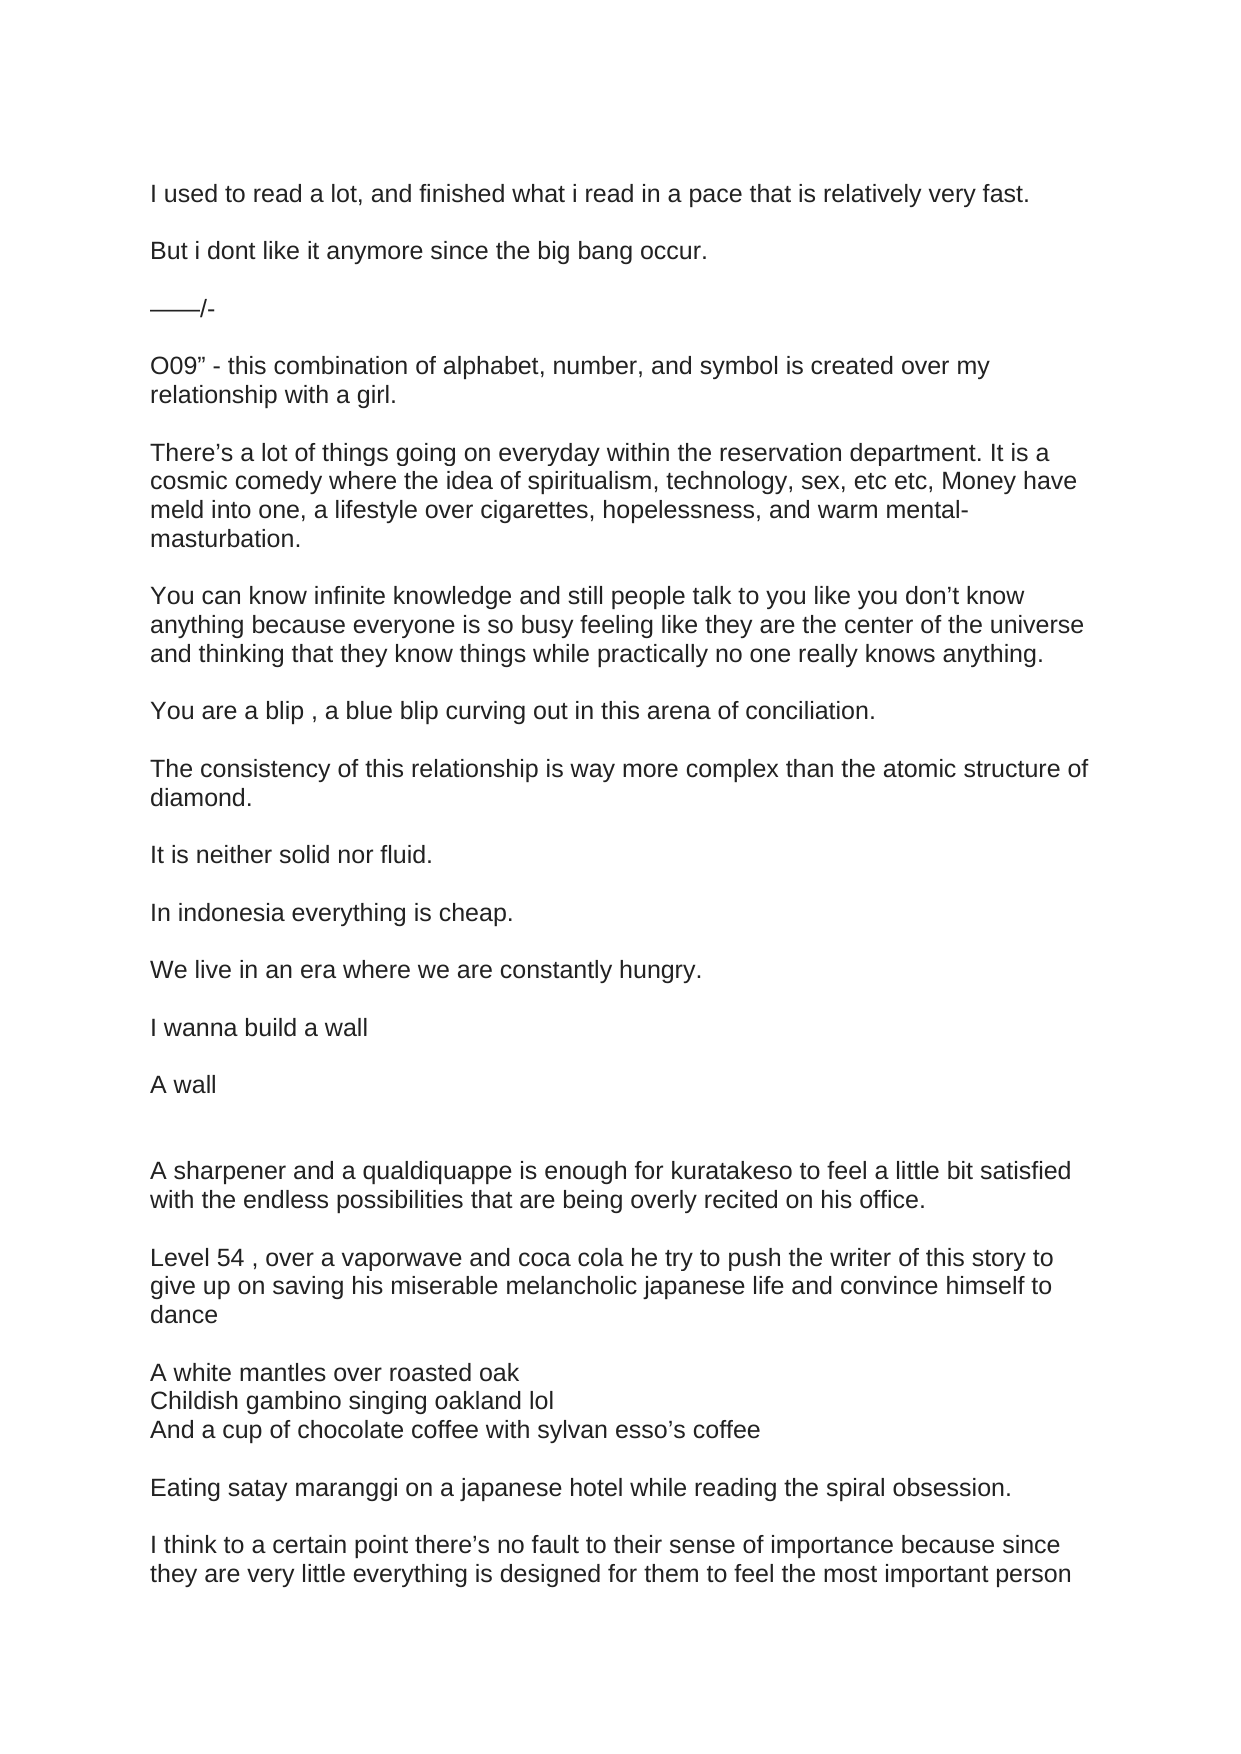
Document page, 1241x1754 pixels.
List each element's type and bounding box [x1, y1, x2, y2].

text [150, 150, 1090, 1587]
